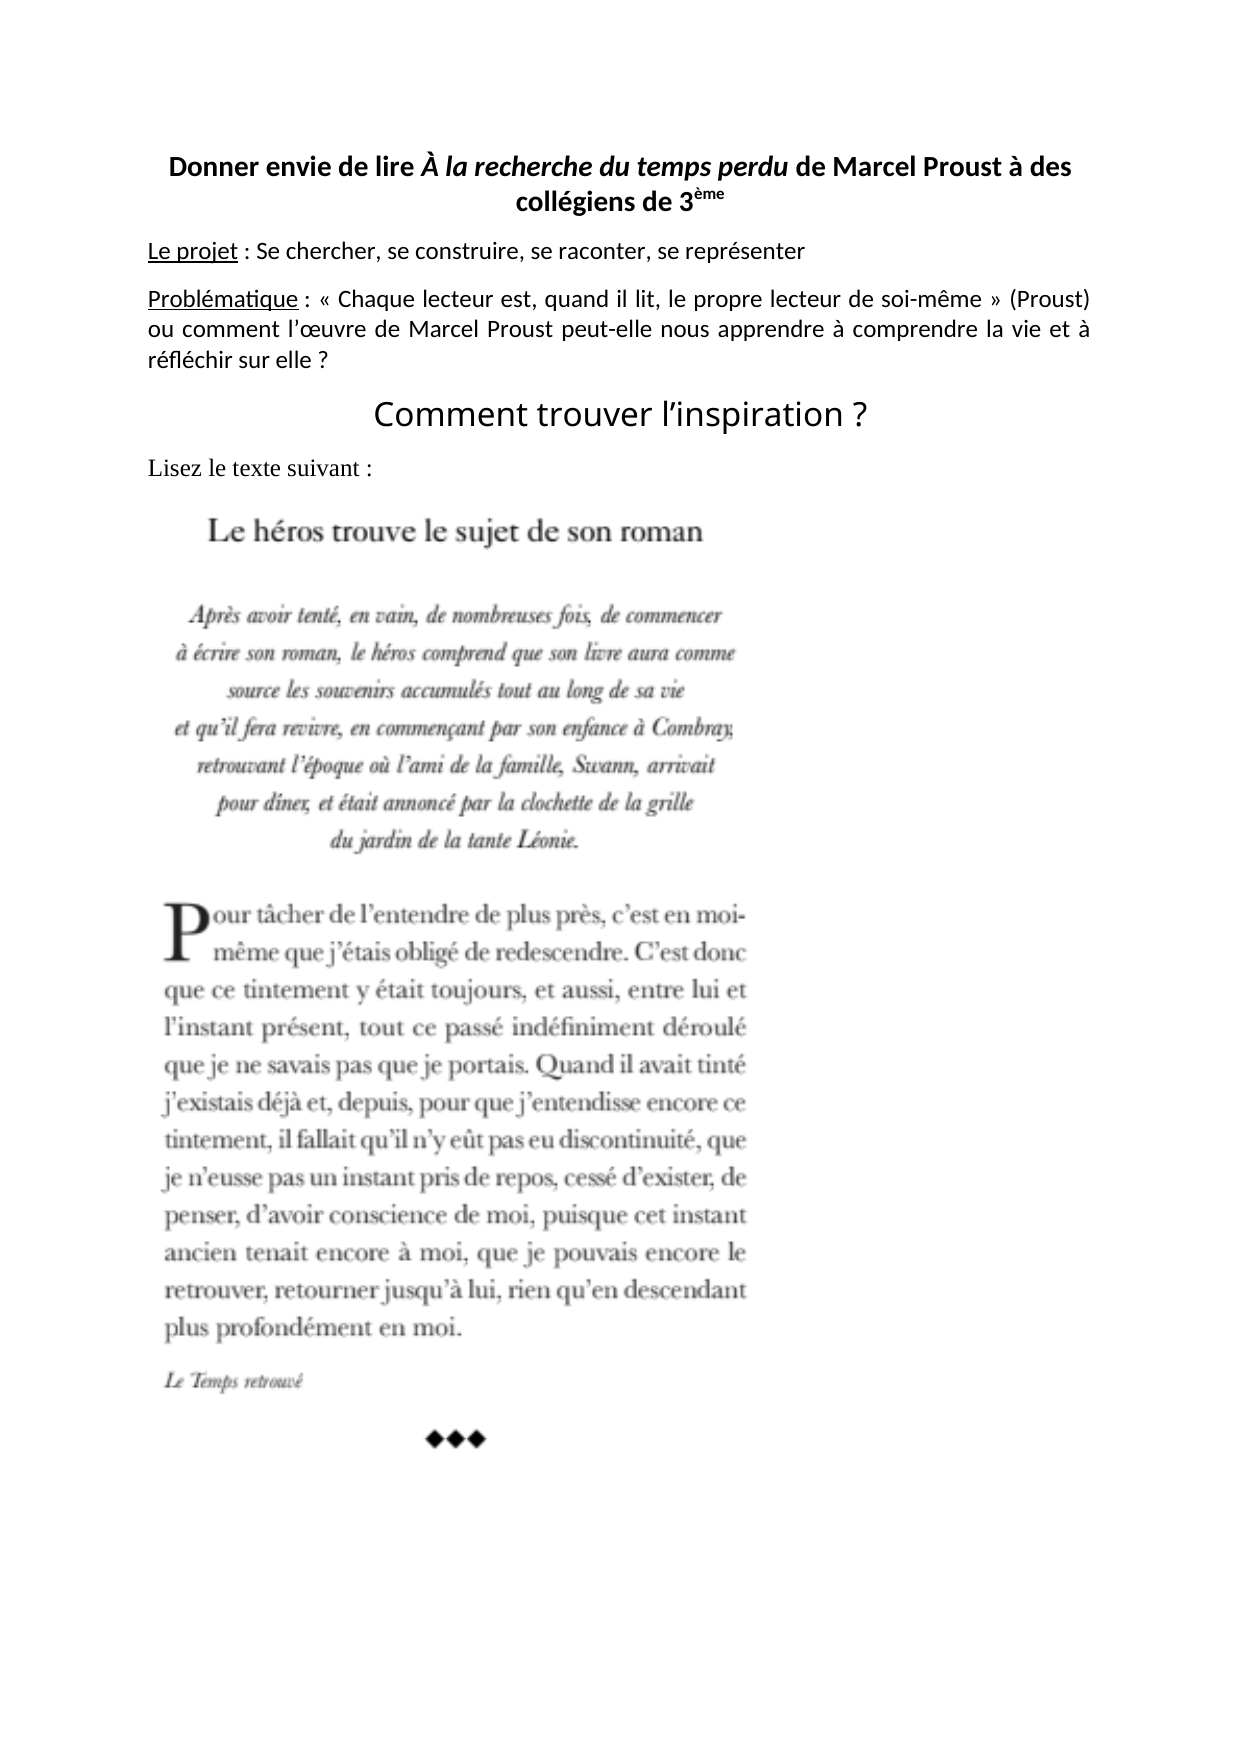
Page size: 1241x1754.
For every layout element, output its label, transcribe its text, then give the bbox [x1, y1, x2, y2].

text Lisez le texte suivant : [148, 453, 1093, 482]
text Donner envie de lire À la recherche du temps perdu de Marcel Proust à des collégiens de 3ème [148, 148, 1093, 219]
text Problématique : « Chaque lecteur est, quand il lit, le propre lecteur de soi-même » (Proust) ou comment l’œuvre de Marcel Proust peut-elle nous apprendre à comprendre la vie et à réfléchir sur elle ? [148, 283, 1093, 374]
text Comment trouver l’inspiration ? [148, 391, 1093, 436]
picture [147, 498, 760, 1459]
text Le projet : Se chercher, se construire, se raconter, se représenter [148, 236, 1093, 266]
